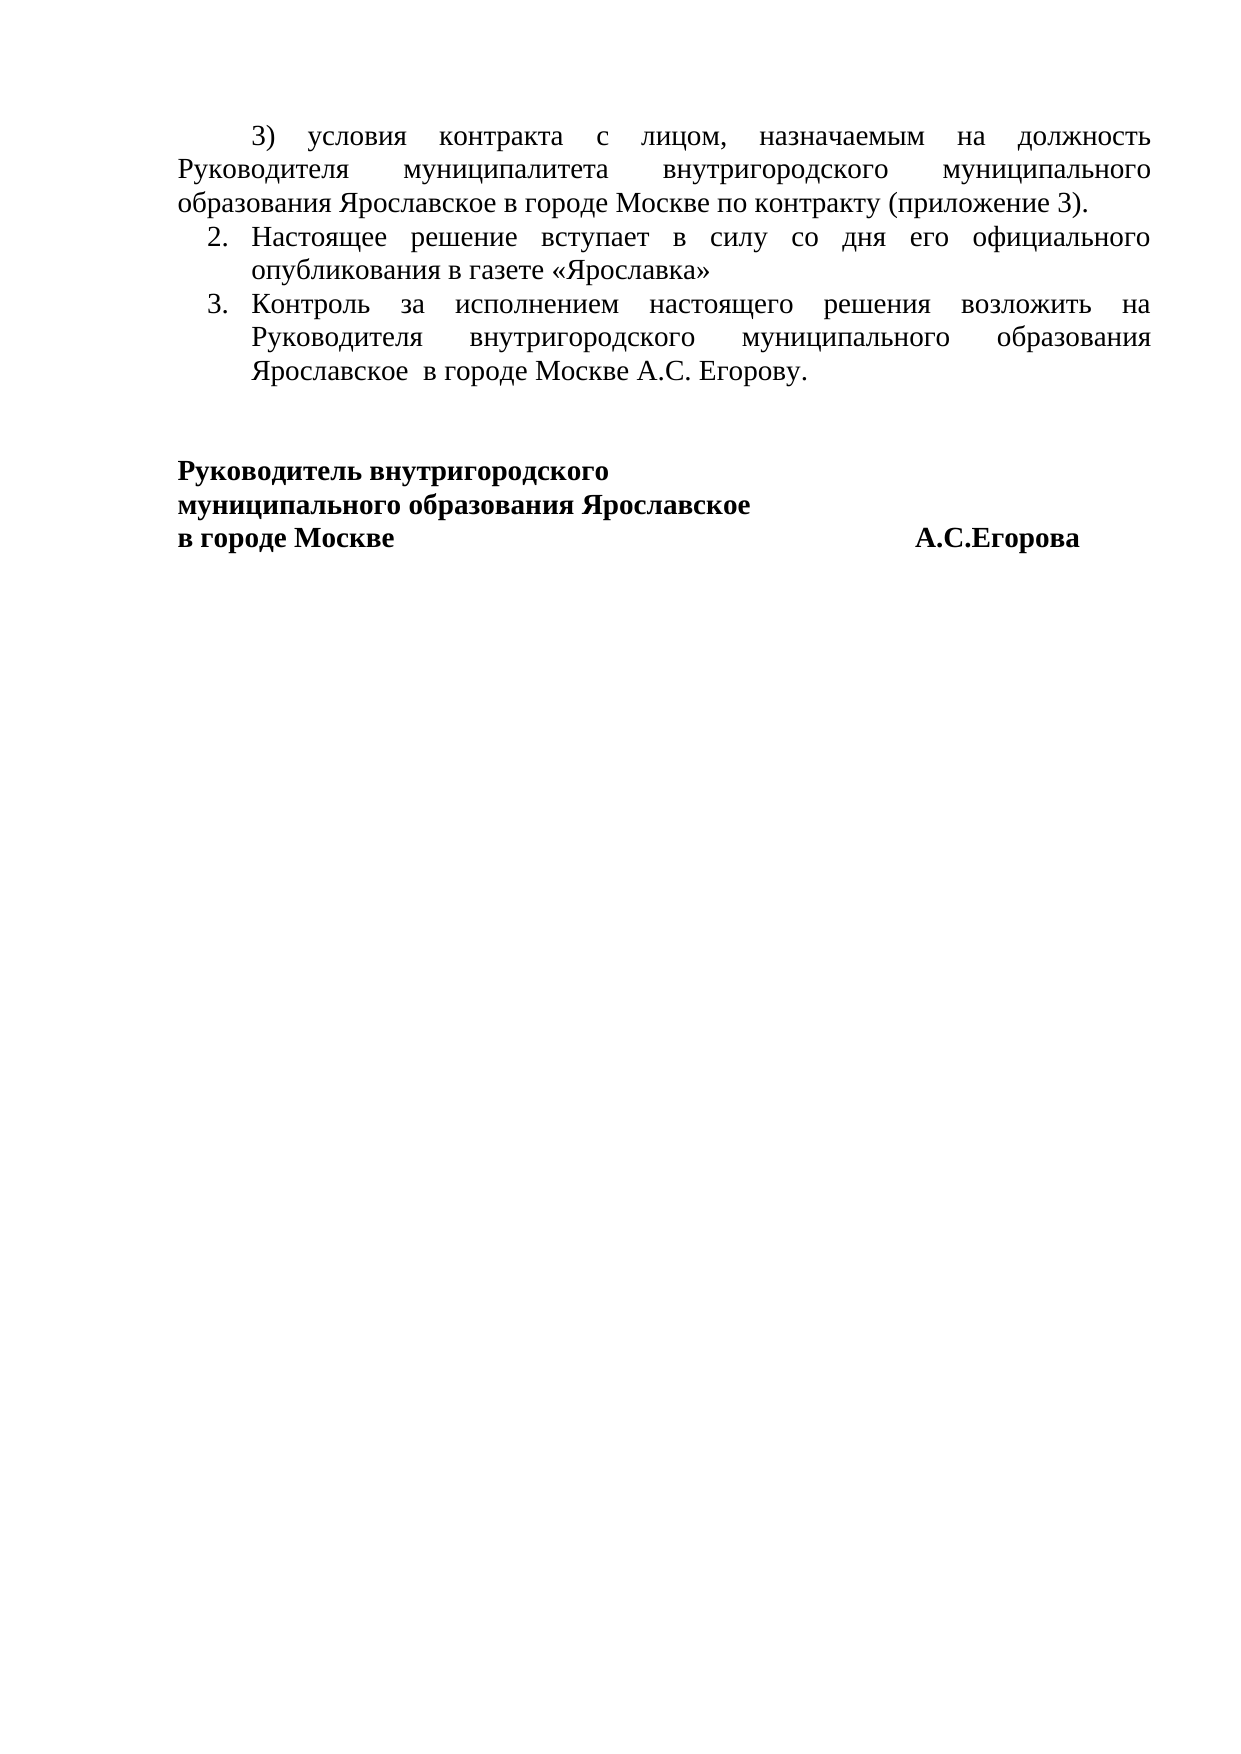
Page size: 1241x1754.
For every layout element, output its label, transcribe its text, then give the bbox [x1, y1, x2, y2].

text Руководитель внутригородского [177, 453, 1152, 487]
text 3) условия контракта с лицом, назначаемым на должность Руководителя муниципалитета внутригородского муниципального образования Ярославское в городе Москве по контракту (приложение 3). [177, 118, 1152, 219]
list Контроль за исполнением настоящего решения возложить на Руководителя внутригородского муниципального образования Ярославское в городе Москве А.С. Егорову. [207, 286, 1152, 386]
text муниципального образования Ярославское [177, 487, 1152, 521]
text в городе Москве А.С.Егорова [177, 521, 1152, 554]
list Настоящее решение вступает в силу со дня его официального опубликования в газете «Ярославка» [207, 219, 1152, 286]
